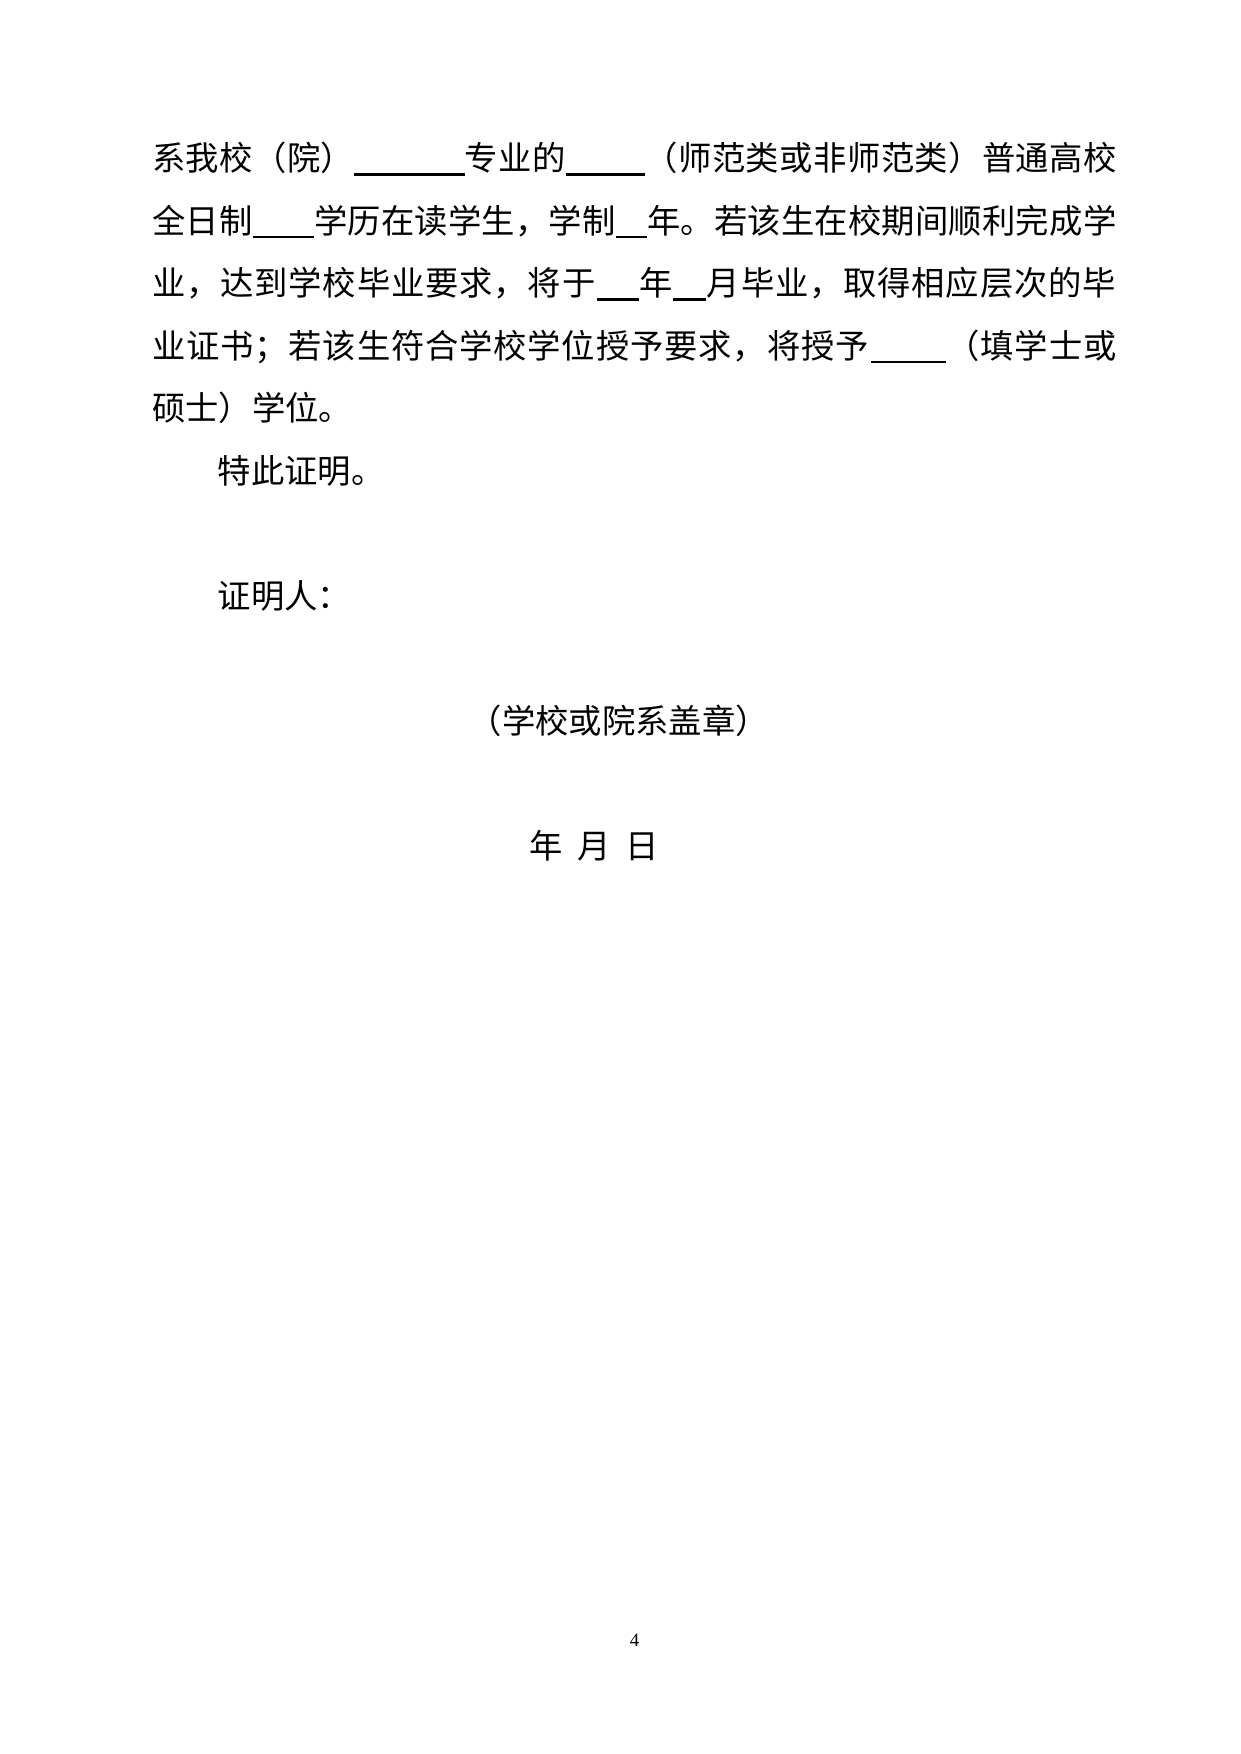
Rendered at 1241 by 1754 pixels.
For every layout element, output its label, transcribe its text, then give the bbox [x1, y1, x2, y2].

text 特此证明。 [152, 433, 1117, 496]
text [152, 121, 1117, 433]
text （学校或院系盖章） [152, 683, 1117, 746]
text 年 月 日 [152, 808, 1117, 871]
text 证明人： [152, 558, 1117, 621]
